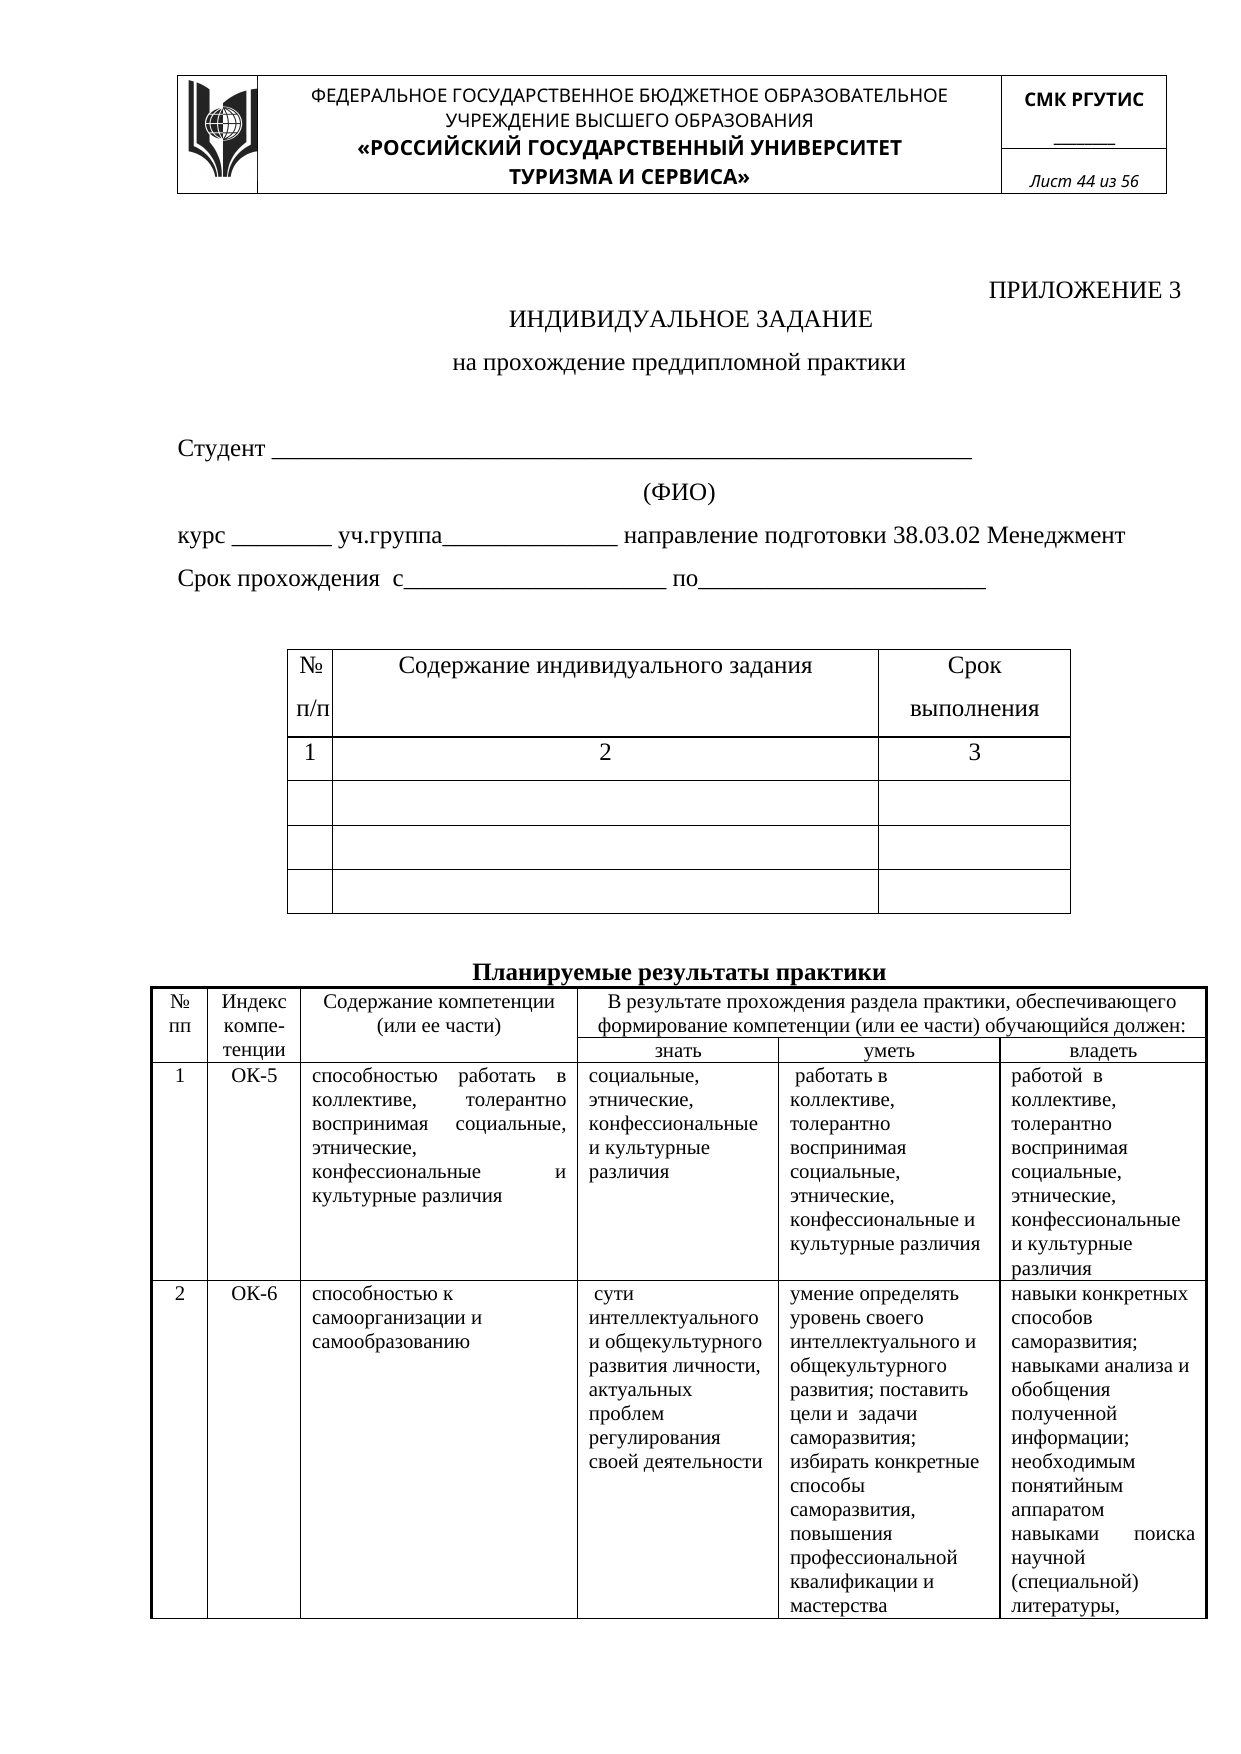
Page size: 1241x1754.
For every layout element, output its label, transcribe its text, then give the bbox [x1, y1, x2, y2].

text на прохождение преддипломной практики [177, 347, 1181, 376]
table_cell [333, 826, 878, 868]
table_header Индекс компе-тенции [208, 989, 300, 1062]
table_cell способностью к самоорганизации и самообразованию [301, 1281, 577, 1617]
table_cell [288, 781, 332, 824]
table_cell владеть [1001, 1038, 1205, 1062]
text Студент ________________________________________________________ [177, 433, 1181, 462]
table_cell [879, 870, 1070, 913]
table_header В результате прохождения раздела практики, обеспечивающего формирование компетенции (или ее части) обучающийся должен: [578, 989, 1205, 1037]
table_cell работой в коллективе, толерантно воспринимая социальные, этнические, конфессиональные и культурные различия [1001, 1063, 1205, 1279]
picture [188, 80, 258, 181]
table_cell [879, 826, 1070, 868]
table_cell способностью работать в коллективе, толерантно воспринимая социальные, этнические, конфессиональные и культурные различия [301, 1063, 577, 1279]
table_header Срок выполнения [879, 650, 1070, 736]
table_cell 1 [288, 738, 332, 780]
table_header Содержание индивидуального задания [333, 650, 878, 736]
text (ФИО) [177, 477, 1181, 505]
table_cell сути интеллектуального и общекультурного развития личности, актуальных проблем регулирования своей деятельности [578, 1281, 778, 1617]
text Планируемые результаты практики [177, 957, 1181, 986]
table_cell 3 [879, 738, 1070, 780]
table_header № п/п [288, 650, 332, 736]
table_cell уметь [779, 1038, 999, 1062]
table_cell 2 [153, 1281, 207, 1617]
table_cell [333, 870, 878, 913]
text курс ________ уч.группа______________ направление подготовки 38.03.02 Менеджмент [177, 520, 1181, 548]
table_cell знать [578, 1038, 778, 1062]
table_cell 1 [153, 1063, 207, 1279]
table_header Содержание компетенции (или ее части) [301, 989, 577, 1062]
table_header № пп [153, 989, 207, 1062]
text ПРИЛОЖЕНИЕ 3 [177, 275, 1181, 304]
table_cell [288, 870, 332, 913]
text Срок прохождения с_____________________ по_______________________ [177, 563, 1181, 592]
table_cell 2 [333, 738, 878, 780]
table_cell [288, 826, 332, 868]
table_cell [879, 781, 1070, 824]
text ИНДИВИДУАЛЬНОЕ ЗАДАНИЕ [177, 304, 1181, 333]
table_cell ОК-6 [208, 1281, 300, 1617]
table_cell [333, 781, 878, 824]
table_cell работать в коллективе, толерантно воспринимая социальные, этнические, конфессиональные и культурные различия [779, 1063, 999, 1279]
table_cell ОК-5 [208, 1063, 300, 1279]
table_cell социальные, этнические, конфессиональные и культурные различия [578, 1063, 778, 1279]
